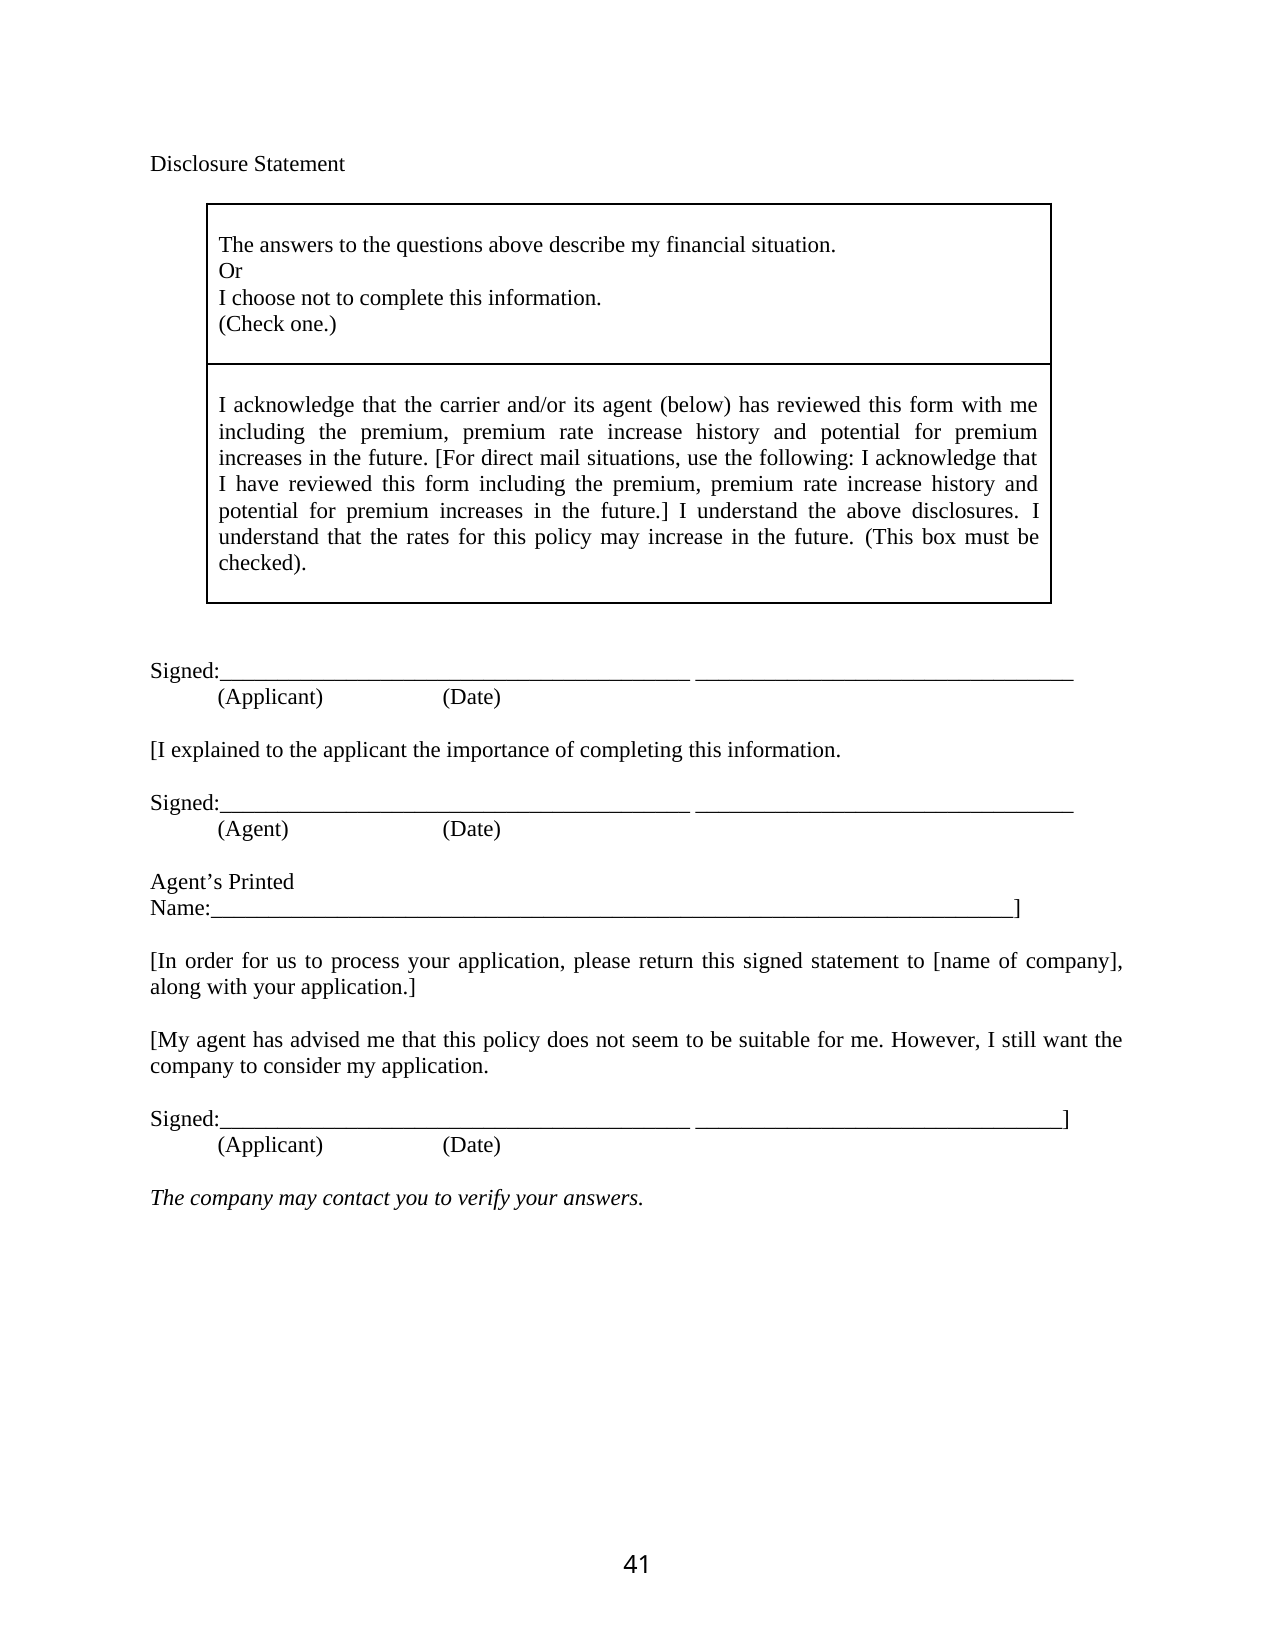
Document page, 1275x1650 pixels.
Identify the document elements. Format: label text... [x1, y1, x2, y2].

text Disclosure Statement [150, 150, 1125, 176]
text (Agent) (Date) [150, 815, 1125, 841]
text (Applicant) (Date) [150, 1131, 1125, 1158]
text Signed:_________________________________________ ________________________________] [150, 1105, 1125, 1131]
text [My agent has advised me that this policy does not seem to be suitable for me. However, I still want the company to consider my application. [150, 1026, 1125, 1079]
table_cell I acknowledge that the carrier and/or its agent (below) has reviewed this form with me including the premium, premium rate increase history and potential for premium increases in the future. [For direct mail situations, use the following: I acknowledge that I have reviewed this form including the premium, premium rate increase history and potential for premium increases in the future.] I understand the above disclosures. I understand that the rates for this policy may increase in the future. (This box must be checked). [208, 365, 1050, 602]
text Signed:_________________________________________ _________________________________ [150, 789, 1125, 815]
text Signed:_________________________________________ _________________________________ [150, 657, 1125, 683]
text [In order for us to process your application, please return this signed statement to [name of company], along with your application.] [150, 947, 1125, 999]
table_header The answers to the questions above describe my financial situation. Or I choose not to complete this information. (Check one.) [208, 205, 1050, 363]
text [I explained to the applicant the importance of completing this information. [150, 736, 1125, 762]
text The company may contact you to verify your answers. [150, 1184, 1125, 1210]
text (Applicant) (Date) [150, 683, 1125, 710]
text Agent’s Printed Name:______________________________________________________________________] [150, 868, 1125, 921]
